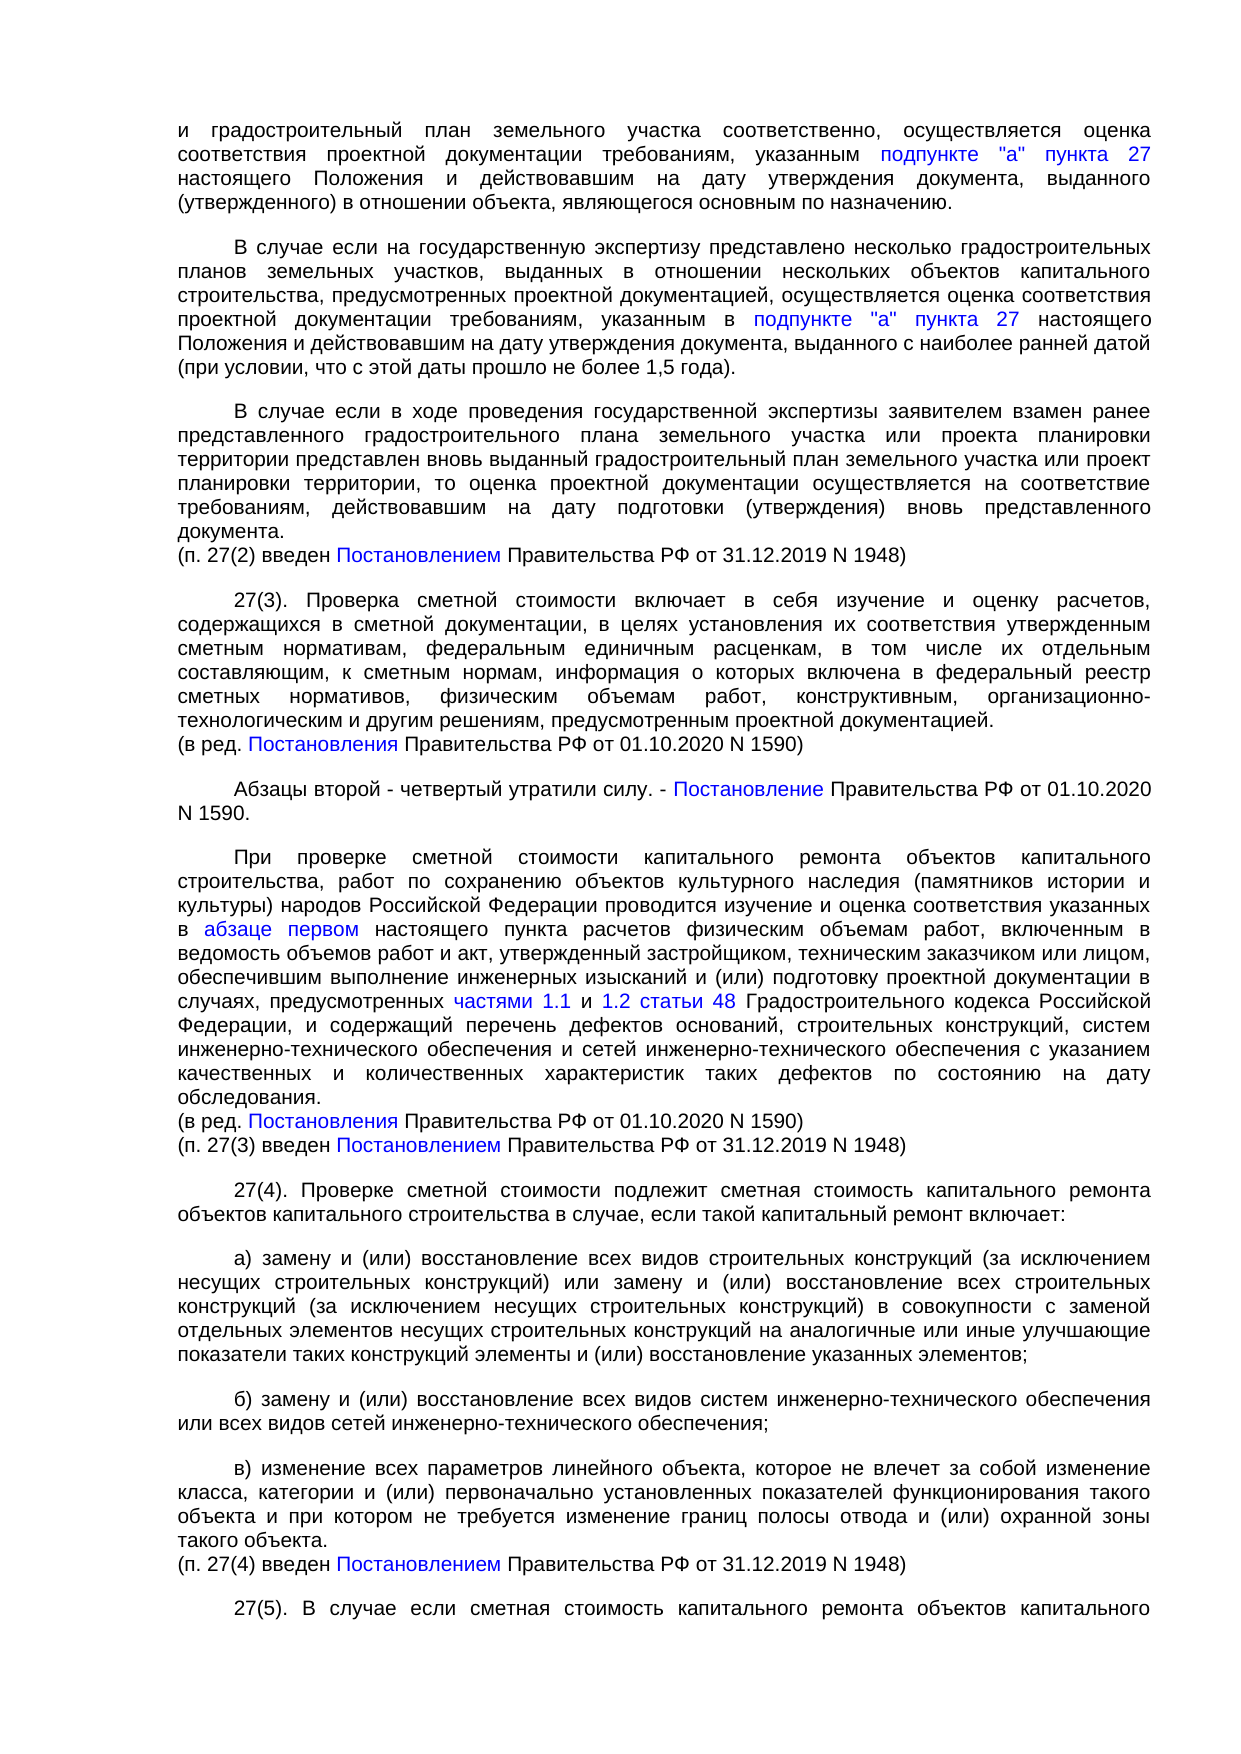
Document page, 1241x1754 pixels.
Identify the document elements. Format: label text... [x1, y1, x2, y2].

text в) изменение всех параметров линейного объекта, которое не влечет за собой изменение класса, категории и (или) первоначально установленных показателей функционирования такого объекта и при котором не требуется изменение границ полосы отвода и (или) охранной зоны такого объекта. [177, 1456, 1152, 1551]
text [177, 1596, 1152, 1620]
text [177, 118, 1152, 214]
text 27(4). Проверке сметной стоимости подлежит сметная стоимость капитального ремонта объектов капитального строительства в случае, если такой капитальный ремонт включает: [177, 1177, 1152, 1225]
text (в ред. Постановления Правительства РФ от 01.10.2020 N 1590) [177, 1109, 1152, 1133]
text б) замену и (или) восстановление всех видов систем инженерно-технического обеспечения или всех видов сетей инженерно-технического обеспечения; [177, 1387, 1152, 1435]
text В случае если в ходе проведения государственной экспертизы заявителем взамен ранее представленного градостроительного плана земельного участка или проекта планировки территории представлен вновь выданный градостроительный план земельного участка или проект планировки территории, то оценка проектной документации осуществляется на соответствие требованиям, действовавшим на дату подготовки (утверждения) вновь представленного документа. [177, 399, 1152, 543]
text В случае если на государственную экспертизу представлено несколько градостроительных планов земельных участков, выданных в отношении нескольких объектов капитального строительства, предусмотренных проектной документацией, осуществляется оценка соответствия проектной документации требованиям, указанным в подпункте "а" пункта 27 настоящего Положения и действовавшим на дату утверждения документа, выданного с наиболее ранней датой (при условии, что с этой даты прошло не более 1,5 года). [177, 235, 1152, 378]
text а) замену и (или) восстановление всех видов строительных конструкций (за исключением несущих строительных конструкций) или замену и (или) восстановление всех строительных конструкций (за исключением несущих строительных конструкций) в совокупности с заменой отдельных элементов несущих строительных конструкций на аналогичные или иные улучшающие показатели таких конструкций элементы и (или) восстановление указанных элементов; [177, 1246, 1152, 1366]
text Абзацы второй - четвертый утратили силу. - Постановление Правительства РФ от 01.10.2020 N 1590. [177, 776, 1152, 824]
text (в ред. Постановления Правительства РФ от 01.10.2020 N 1590) [177, 732, 1152, 756]
text При проверке сметной стоимости капитального ремонта объектов капитального строительства, работ по сохранению объектов культурного наследия (памятников истории и культуры) народов Российской Федерации проводится изучение и оценка соответствия указанных в абзаце первом настоящего пункта расчетов физическим объемам работ, включенным в ведомость объемов работ и акт, утвержденный застройщиком, техническим заказчиком или лицом, обеспечившим выполнение инженерных изысканий и (или) подготовку проектной документации в случаях, предусмотренных частями 1.1 и 1.2 статьи 48 Градостроительного кодекса Российской Федерации, и содержащий перечень дефектов оснований, строительных конструкций, систем инженерно-технического обеспечения и сетей инженерно-технического обеспечения с указанием качественных и количественных характеристик таких дефектов по состоянию на дату обследования. [177, 845, 1152, 1109]
text 27(3). Проверка сметной стоимости включает в себя изучение и оценку расчетов, содержащихся в сметной документации, в целях установления их соответствия утвержденным сметным нормативам, федеральным единичным расценкам, в том числе их отдельным составляющим, к сметным нормам, информация о которых включена в федеральный реестр сметных нормативов, физическим объемам работ, конструктивным, организационно-технологическим и другим решениям, предусмотренным проектной документацией. [177, 588, 1152, 732]
text (п. 27(4) введен Постановлением Правительства РФ от 31.12.2019 N 1948) [177, 1551, 1152, 1575]
text (п. 27(3) введен Постановлением Правительства РФ от 31.12.2019 N 1948) [177, 1133, 1152, 1157]
text (п. 27(2) введен Постановлением Правительства РФ от 31.12.2019 N 1948) [177, 543, 1152, 567]
